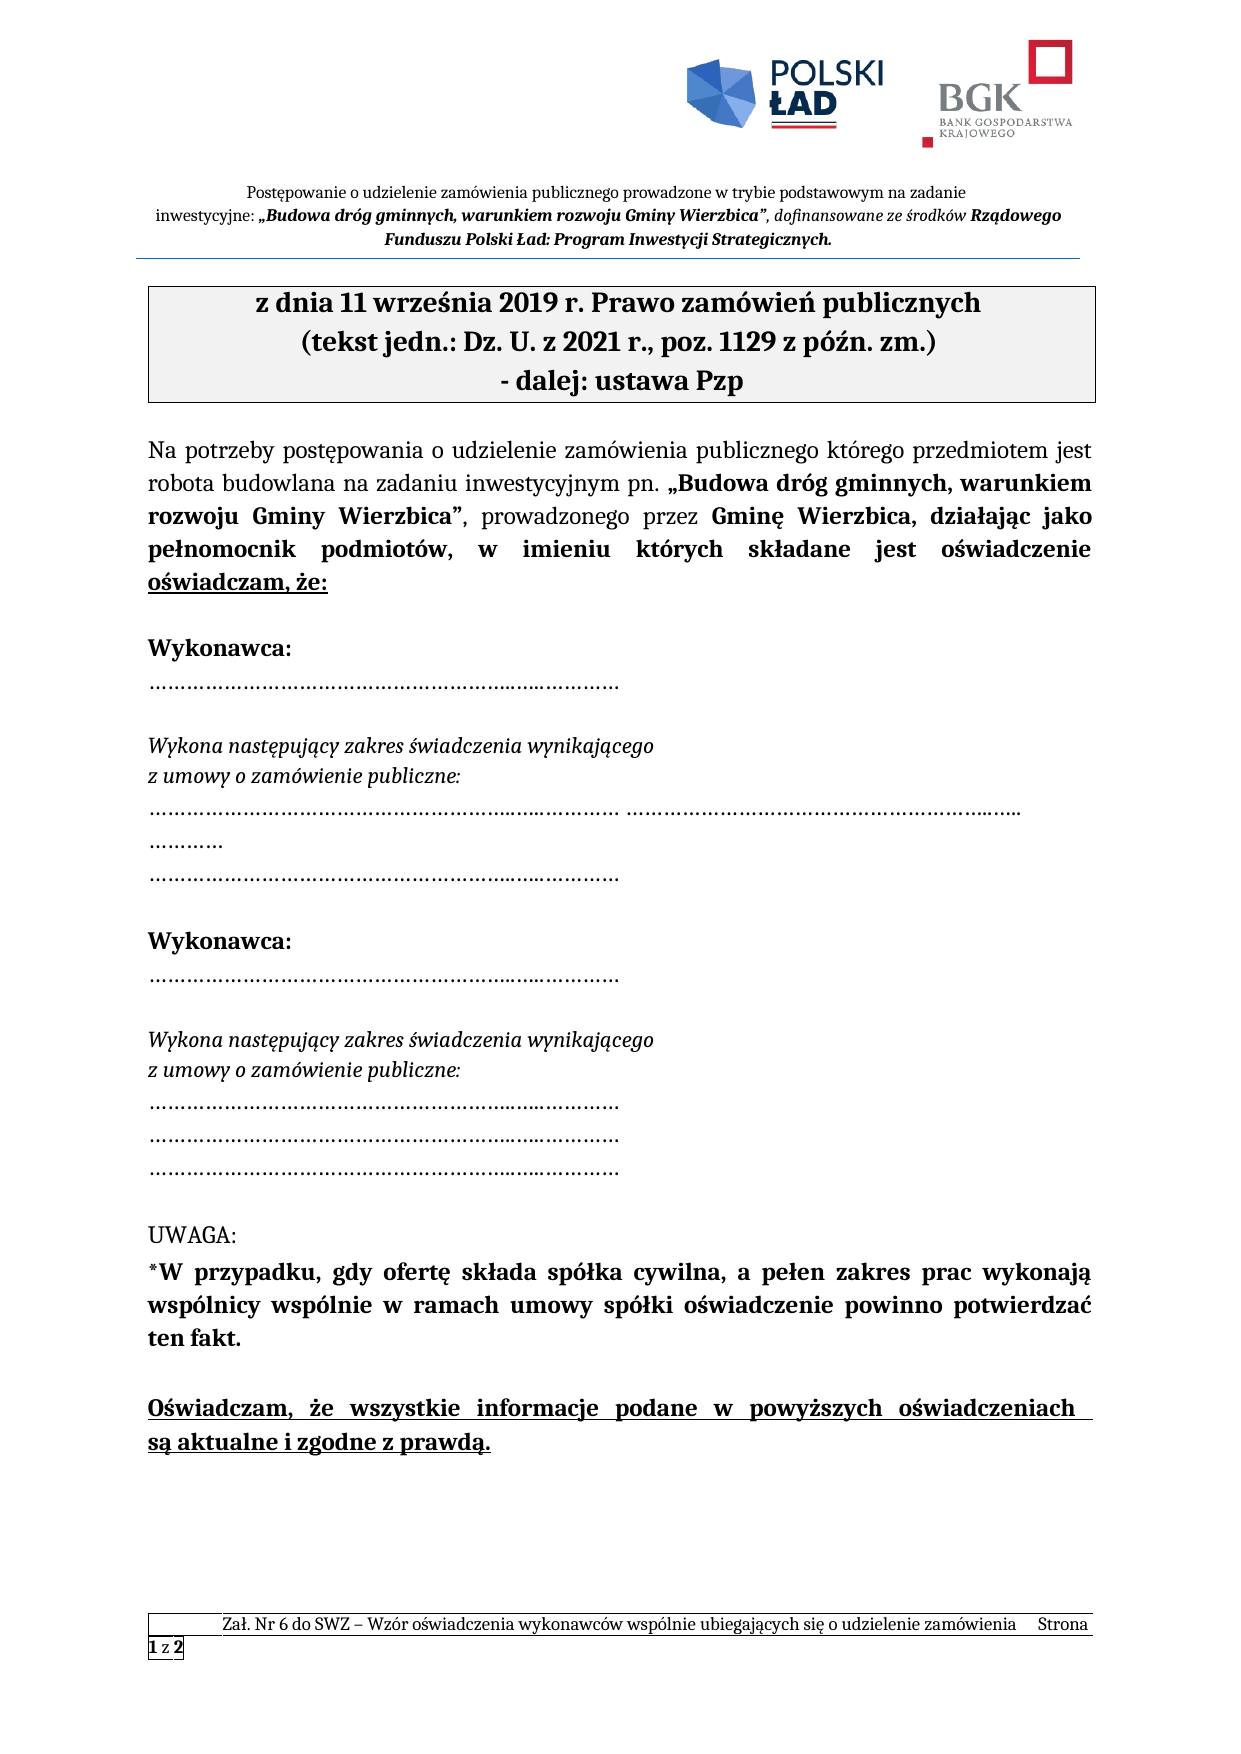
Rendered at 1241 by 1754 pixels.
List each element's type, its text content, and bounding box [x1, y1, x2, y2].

text Wykonawca: [148, 634, 651, 662]
text Wykona następujący zakres świadczenia wynikającego z umowy o zamówienie publiczne: [148, 1026, 1093, 1083]
text …………………………………………………..…..………… [148, 960, 651, 989]
text …………………………………………………..…..………… [148, 1087, 651, 1116]
text Oświadczam, że wszystkie informacje podane w powyższych oświadczeniach są aktualne i zgodne z prawdą. [148, 1394, 1093, 1419]
text …………………………………………………..…..………… …………………………………………………..…..………… [148, 793, 1093, 855]
text *W przypadku, gdy ofertę składa spółka cywilna, a pełen zakres prac wykonają wspólnicy wspólnie w ramach umowy spółki oświadczenie powinno potwierdzać ten fakt. [148, 1258, 1093, 1353]
text …………………………………………………..…..………… [148, 1153, 651, 1182]
text …………………………………………………..…..………… [148, 859, 1093, 888]
text Wykona następujący zakres świadczenia wynikającego z umowy o zamówienie publiczne: [148, 733, 1093, 789]
picture [675, 27, 1093, 158]
text UWAGA: [148, 1221, 1093, 1250]
text …………………………………………………..…..………… [148, 667, 651, 696]
text Na potrzeby postępowania o udzielenie zamówienia publicznego którego przedmiotem jest robota budowlana na zadaniu inwestycyjnym pn. „Budowa dróg gminnych, warunkiem rozwoju Gminy Wierzbica”, prowadzonego przez Gminę Wierzbica, działając jako pełnomocnik podmiotów, w imieniu których składane jest oświadczenie oświadczam, że: [148, 436, 1093, 596]
text Wykonawca: [148, 927, 1093, 956]
text Oświadczam, że wszystkie informacje podane w powyższych oświadczeniach są aktualne i zgodne z prawdą. [148, 1420, 1093, 1456]
text …………………………………………………..…..………… [148, 1120, 651, 1148]
